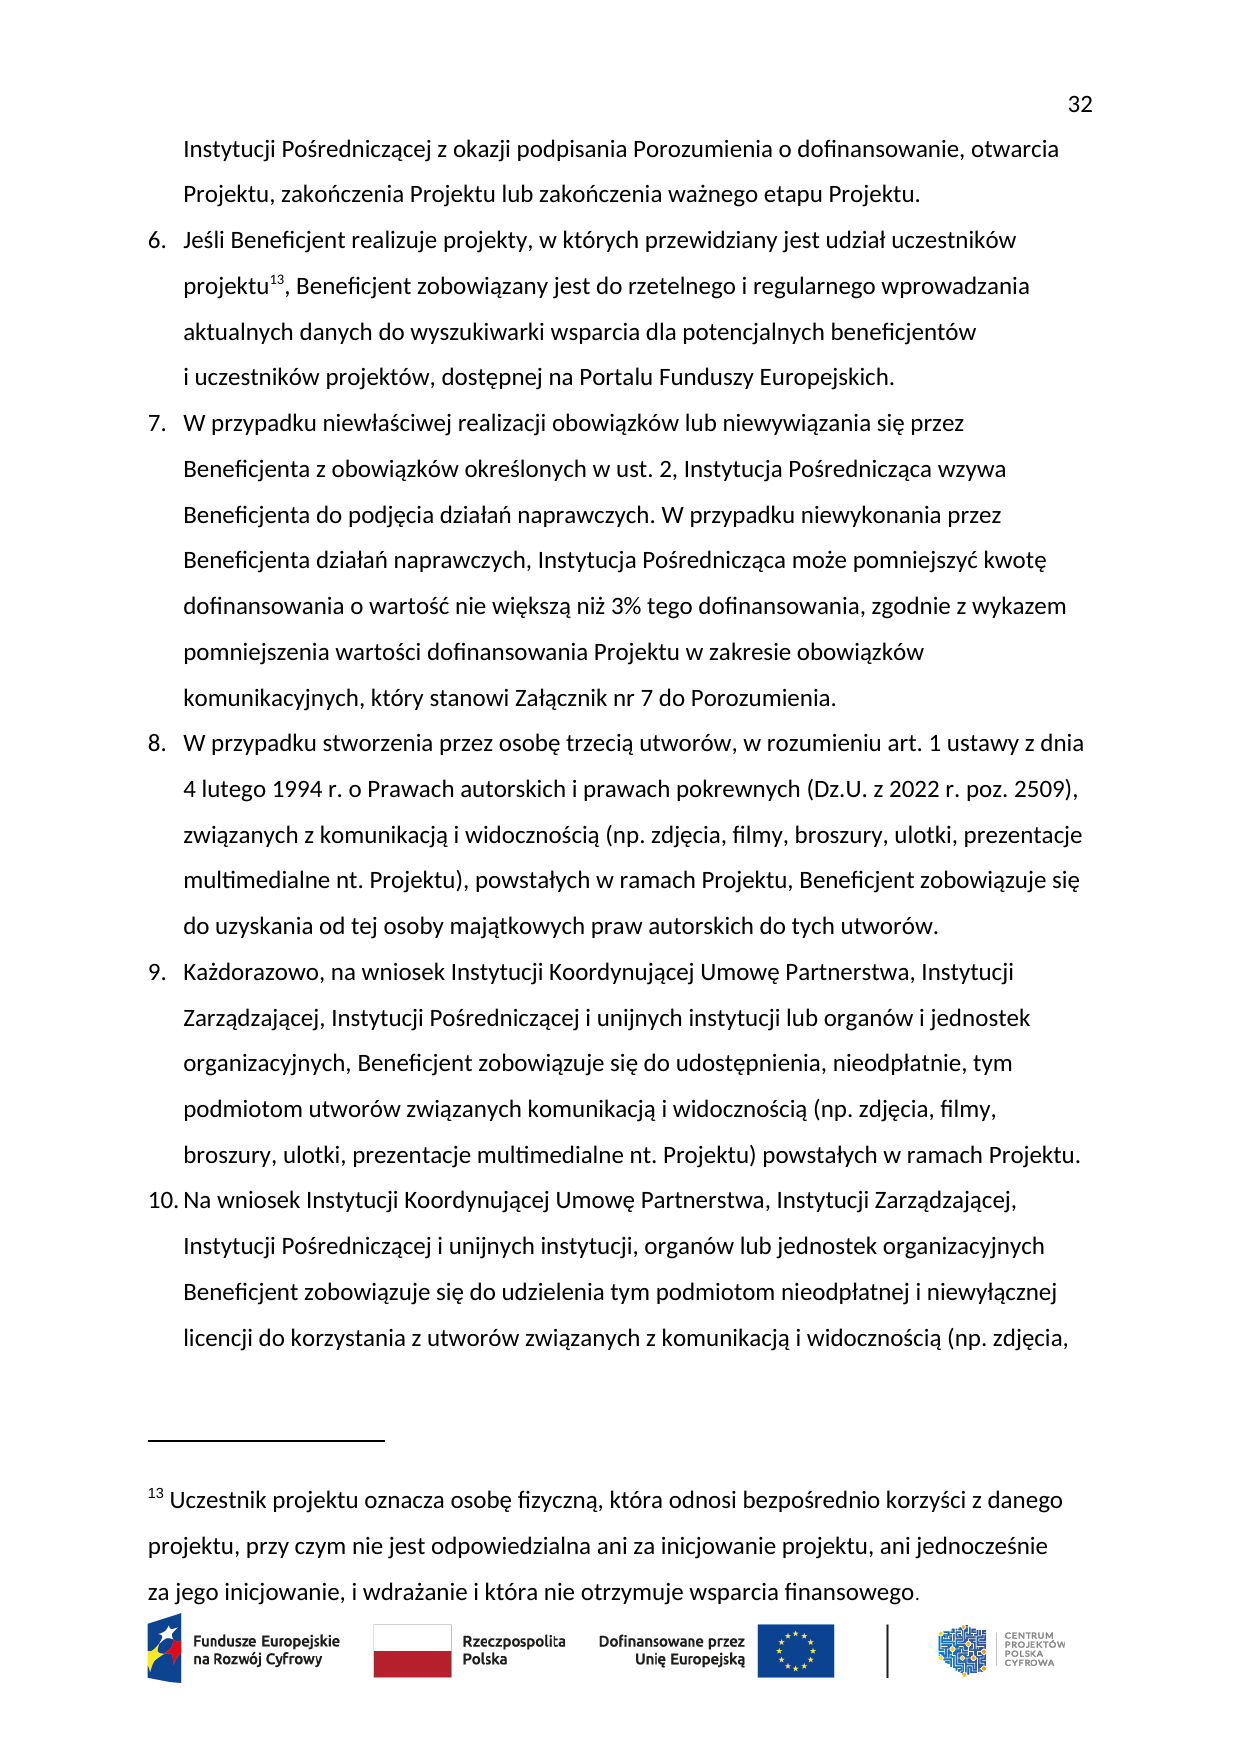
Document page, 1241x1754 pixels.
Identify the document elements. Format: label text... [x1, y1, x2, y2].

picture [147, 1613, 1065, 1683]
list Każdorazowo, na wniosek Instytucji Koordynującej Umowę Partnerstwa, Instytucji Zarządzającej, Instytucji Pośredniczącej i unijnych instytucji lub organów i jednostek organizacyjnych, Beneficjent zobowiązuje się do udostępnienia, nieodpłatnie, tym podmiotom utworów związanych komunikacją i widocznością (np. zdjęcia, filmy, broszury, ulotki, prezentacje multimedialne nt. Projektu) powstałych w ramach Projektu. [148, 956, 1093, 1169]
list W przypadku stworzenia przez osobę trzecią utworów, w rozumieniu art. 1 ustawy z dnia 4 lutego 1994 r. o Prawach autorskich i prawach pokrewnych (Dz.U. z 2022 r. poz. 2509), związanych z komunikacją i widocznością (np. zdjęcia, filmy, broszury, ulotki, prezentacje multimedialne nt. Projektu), powstałych w ramach Projektu, Beneficjent zobowiązuje się do uzyskania od tej osoby majątkowych praw autorskich do tych utworów. [148, 727, 1093, 941]
list Jeśli Beneficjent realizuje projekty, w których przewidziany jest udział uczestników projektu, Beneficjent zobowiązany jest do rzetelnego i regularnego wprowadzania aktualnych danych do wyszukiwarki wsparcia dla potencjalnych beneficjentów i uczestników projektów, dostępnej na Portalu Funduszy Europejskich. [148, 224, 1093, 392]
list W przypadku niewłaściwej realizacji obowiązków lub niewywiązania się przez Beneficjenta z obowiązków określonych w ust. 2, Instytucja Pośrednicząca wzywa Beneficjenta do podjęcia działań naprawczych. W przypadku niewykonania przez Beneficjenta działań naprawczych, Instytucja Pośrednicząca może pomniejszyć kwotę dofinansowania o wartość nie większą niż 3% tego dofinansowania, zgodnie z wykazem pomniejszenia wartości dofinansowania Projektu w zakresie obowiązków komunikacyjnych, który stanowi Załącznik nr 7 do Porozumienia. [148, 407, 1093, 712]
list Każdorazowo, na prośbę Instytucji Zarządzającej lub Instytucji Pośredniczącej, Beneficjent jest zobowiązany do zorganizowania wspólnego wydarzenia medialnego (np. briefingu prasowego, konferencji prasowej) z przedstawicielami Instytucji Zarządzającej oraz Instytucji Pośredniczącej z okazji podpisania Porozumienia o dofinansowanie, otwarcia Projektu, zakończenia Projektu lub zakończenia ważnego etapu Projektu. [148, 133, 1093, 209]
